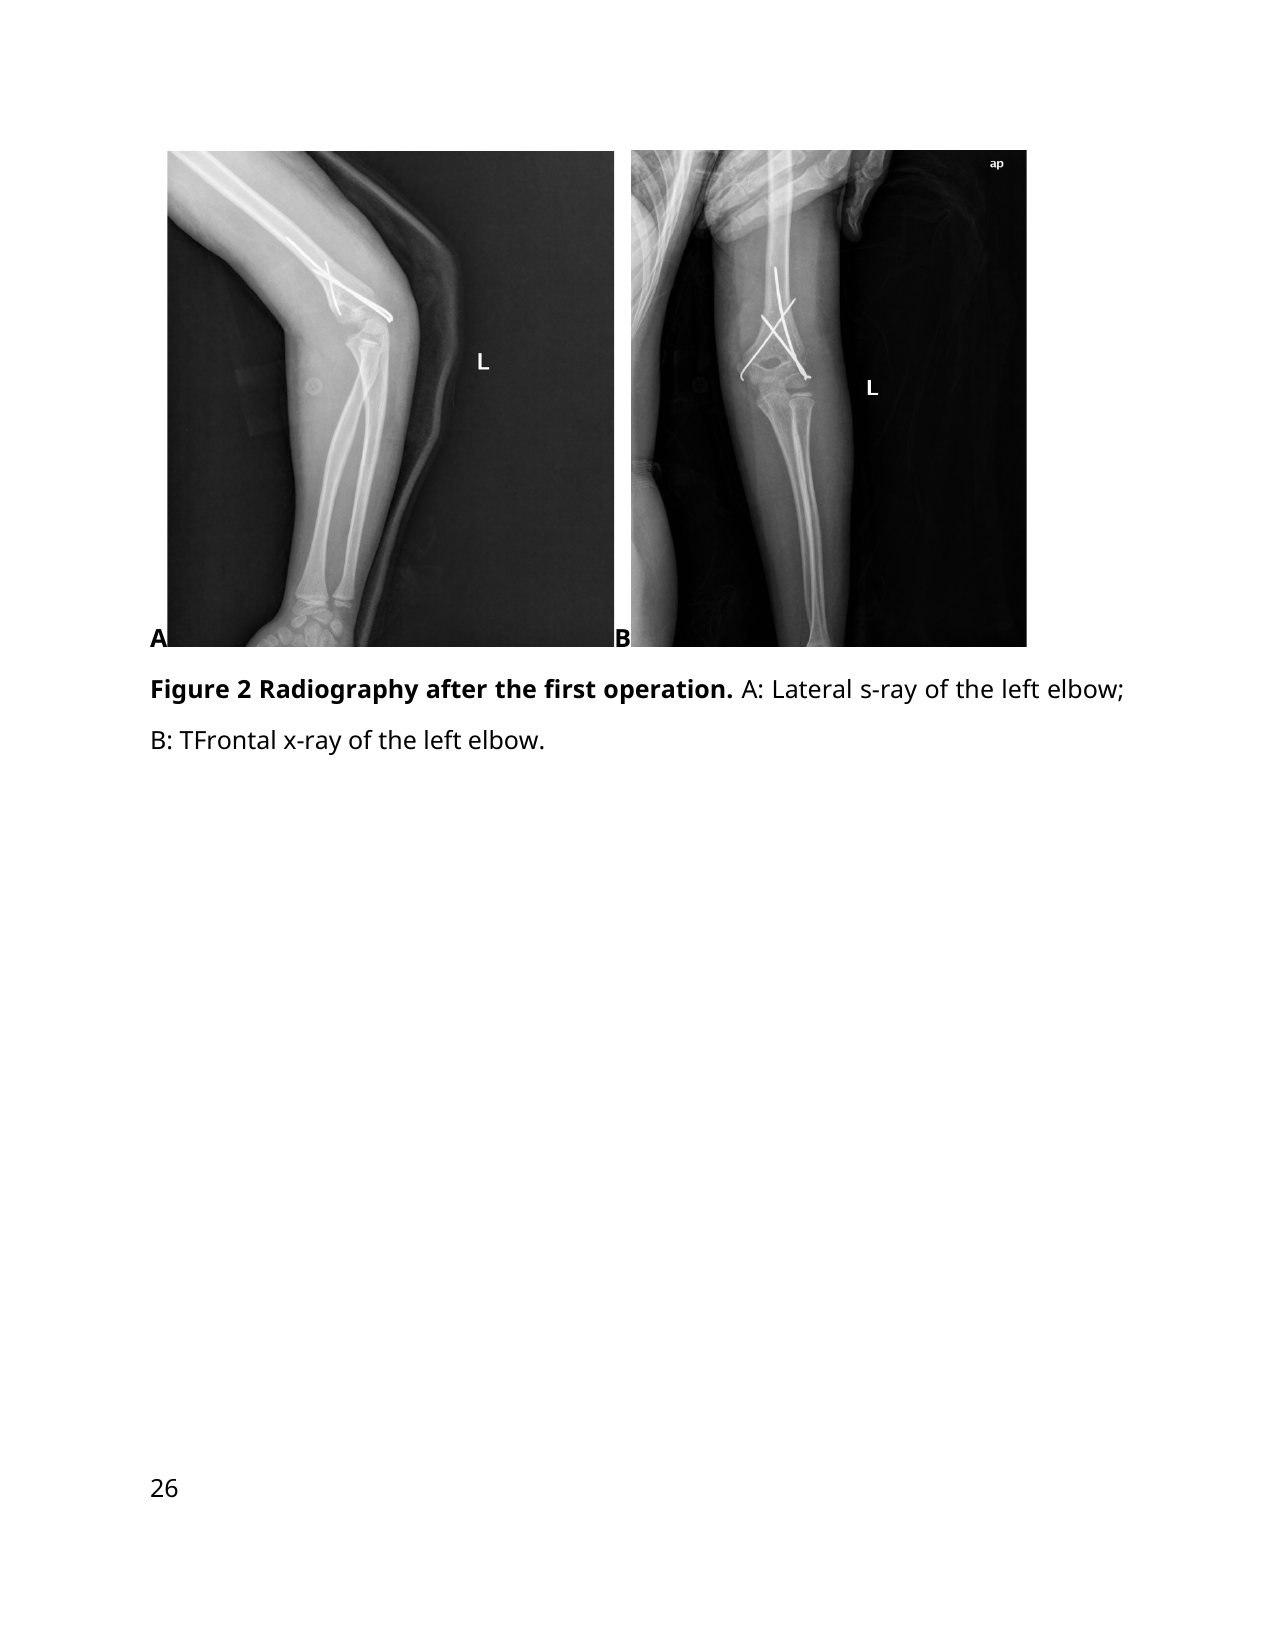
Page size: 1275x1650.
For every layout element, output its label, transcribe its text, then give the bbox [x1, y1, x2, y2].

picture [631, 150, 1027, 647]
picture [167, 151, 615, 647]
text Figure 2 Radiography after the first operation. A: Lateral s-ray of the left elbow; B: TFrontal x-ray of the left elbow. [150, 671, 1125, 756]
